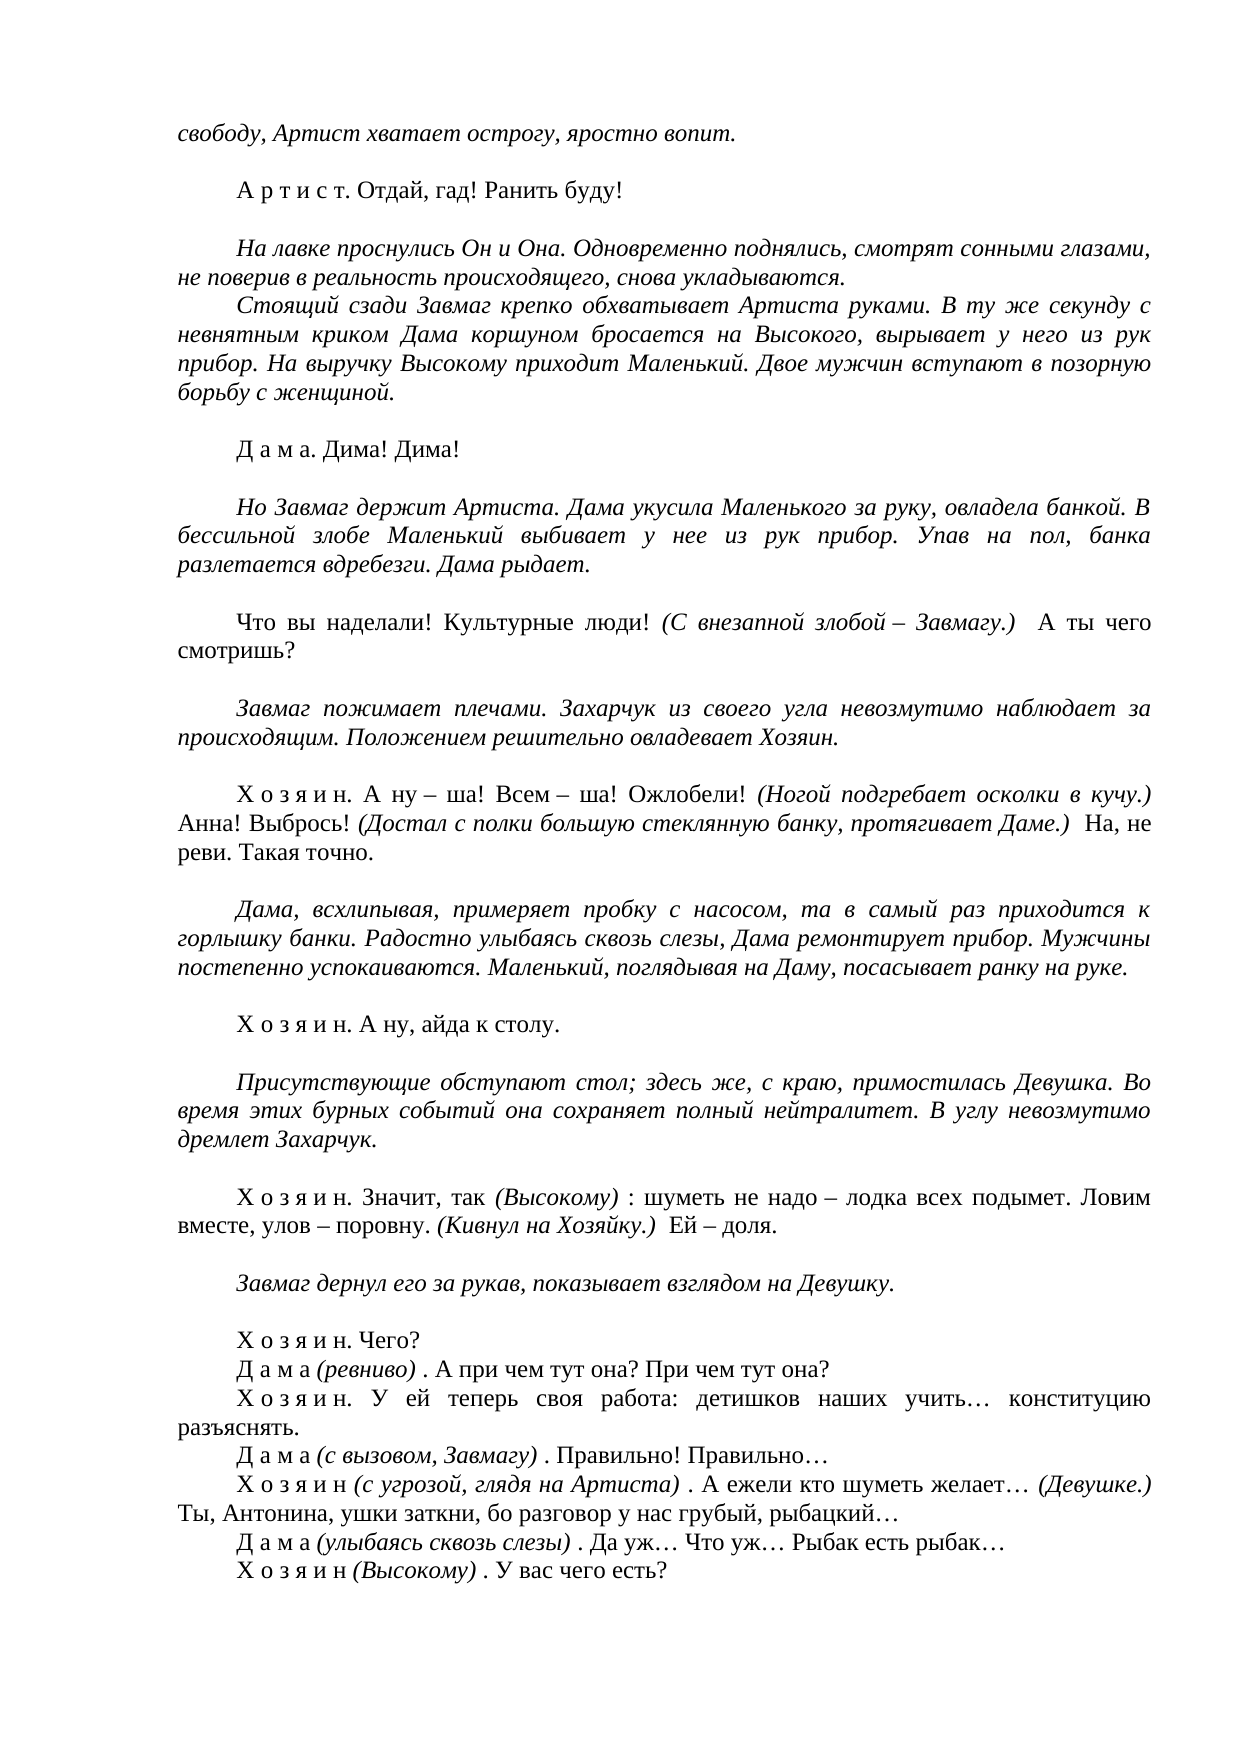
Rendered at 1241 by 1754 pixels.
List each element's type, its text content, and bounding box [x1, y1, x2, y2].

text Что вы наделали! Культурные люди! (С внезапной злобой – Завмагу.) А ты чего смотришь? [177, 607, 1152, 664]
text Стоящий сзади Завмаг крепко обхватывает Артиста руками. В ту же секунду с невнятным криком Дама коршуном бросается на Высокого, вырывает у него из рук прибор. На выручку Высокому приходит Маленький. Двое мужчин вступают в позорную борьбу с женщиной. [177, 291, 1152, 406]
text Д а м а (улыбаясь сквозь слезы) . Да уж… Что уж… Рыбак есть рыбак… [177, 1527, 1152, 1556]
text Х о з я и н. Чего? [177, 1326, 1152, 1354]
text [177, 118, 1152, 147]
text Д а м а (ревниво) . А при чем тут она? При чем тут она? [177, 1354, 1152, 1383]
text Х о з я и н (Высокому) . У вас чего есть? [177, 1556, 1152, 1584]
text Х о з я и н. Значит, так (Высокому) : шуметь не надо – лодка всех подымет. Ловим вместе, улов – поровну. (Кивнул на Хозяйку.) Ей – доля. [177, 1182, 1152, 1239]
text Х о з я и н. А ну – ша! Всем – ша! Ожлобели! (Ногой подгребает осколки в кучу.) Анна! Выбрось! (Достал с полки большую стеклянную банку, протягивает Даме.) На, не реви. Такая точно. [177, 779, 1152, 866]
text Присутствующие обступают стол; здесь же, с краю, примостилась Девушка. Во время этих бурных событий она сохраняет полный нейтралитет. В углу невозмутимо дремлет Захарчук. [177, 1067, 1152, 1153]
text Х о з я и н (с угрозой, глядя на Артиста) . А ежели кто шуметь желает… (Девушке.) Ты, Антонина, ушки заткни, бо разговор у нас грубый, рыбацкий… [177, 1469, 1152, 1527]
text Д а м а. Дима! Дима! [177, 434, 1152, 463]
text Х о з я и н. А ну, айда к столу. [177, 1009, 1152, 1038]
text Дама, всхлипывая, примеряет пробку с насосом, та в самый раз приходится к горлышку банки. Радостно улыбаясь сквозь слезы, Дама ремонтирует прибор. Мужчины постепенно успокаиваются. Маленький, поглядывая на Даму, посасывает ранку на руке. [177, 894, 1152, 981]
text На лавке проснулись Он и Она. Одновременно поднялись, смотрят сонными глазами, не поверив в реальность происходящего, снова укладываются. [177, 233, 1152, 291]
text Завмаг дернул его за рукав, показывает взглядом на Девушку. [177, 1268, 1152, 1297]
text Завмаг пожимает плечами. Захарчук из своего угла невозмутимо наблюдает за происходящим. Положением решительно овладевает Хозяин. [177, 693, 1152, 751]
text Но Завмаг держит Артиста. Дама укусила Маленького за руку, овладела банкой. В бессильной злобе Маленький выбивает у нее из рук прибор. Упав на пол, банка разлетается вдребезги. Дама рыдает. [177, 492, 1152, 578]
text Х о з я и н. У ей теперь своя работа: детишков наших учить… конституцию разъяснять. [177, 1383, 1152, 1441]
text А р т и с т. Отдай, гад! Ранить буду! [177, 176, 1152, 204]
text Д а м а (с вызовом, Завмагу) . Правильно! Правильно… [177, 1441, 1152, 1469]
